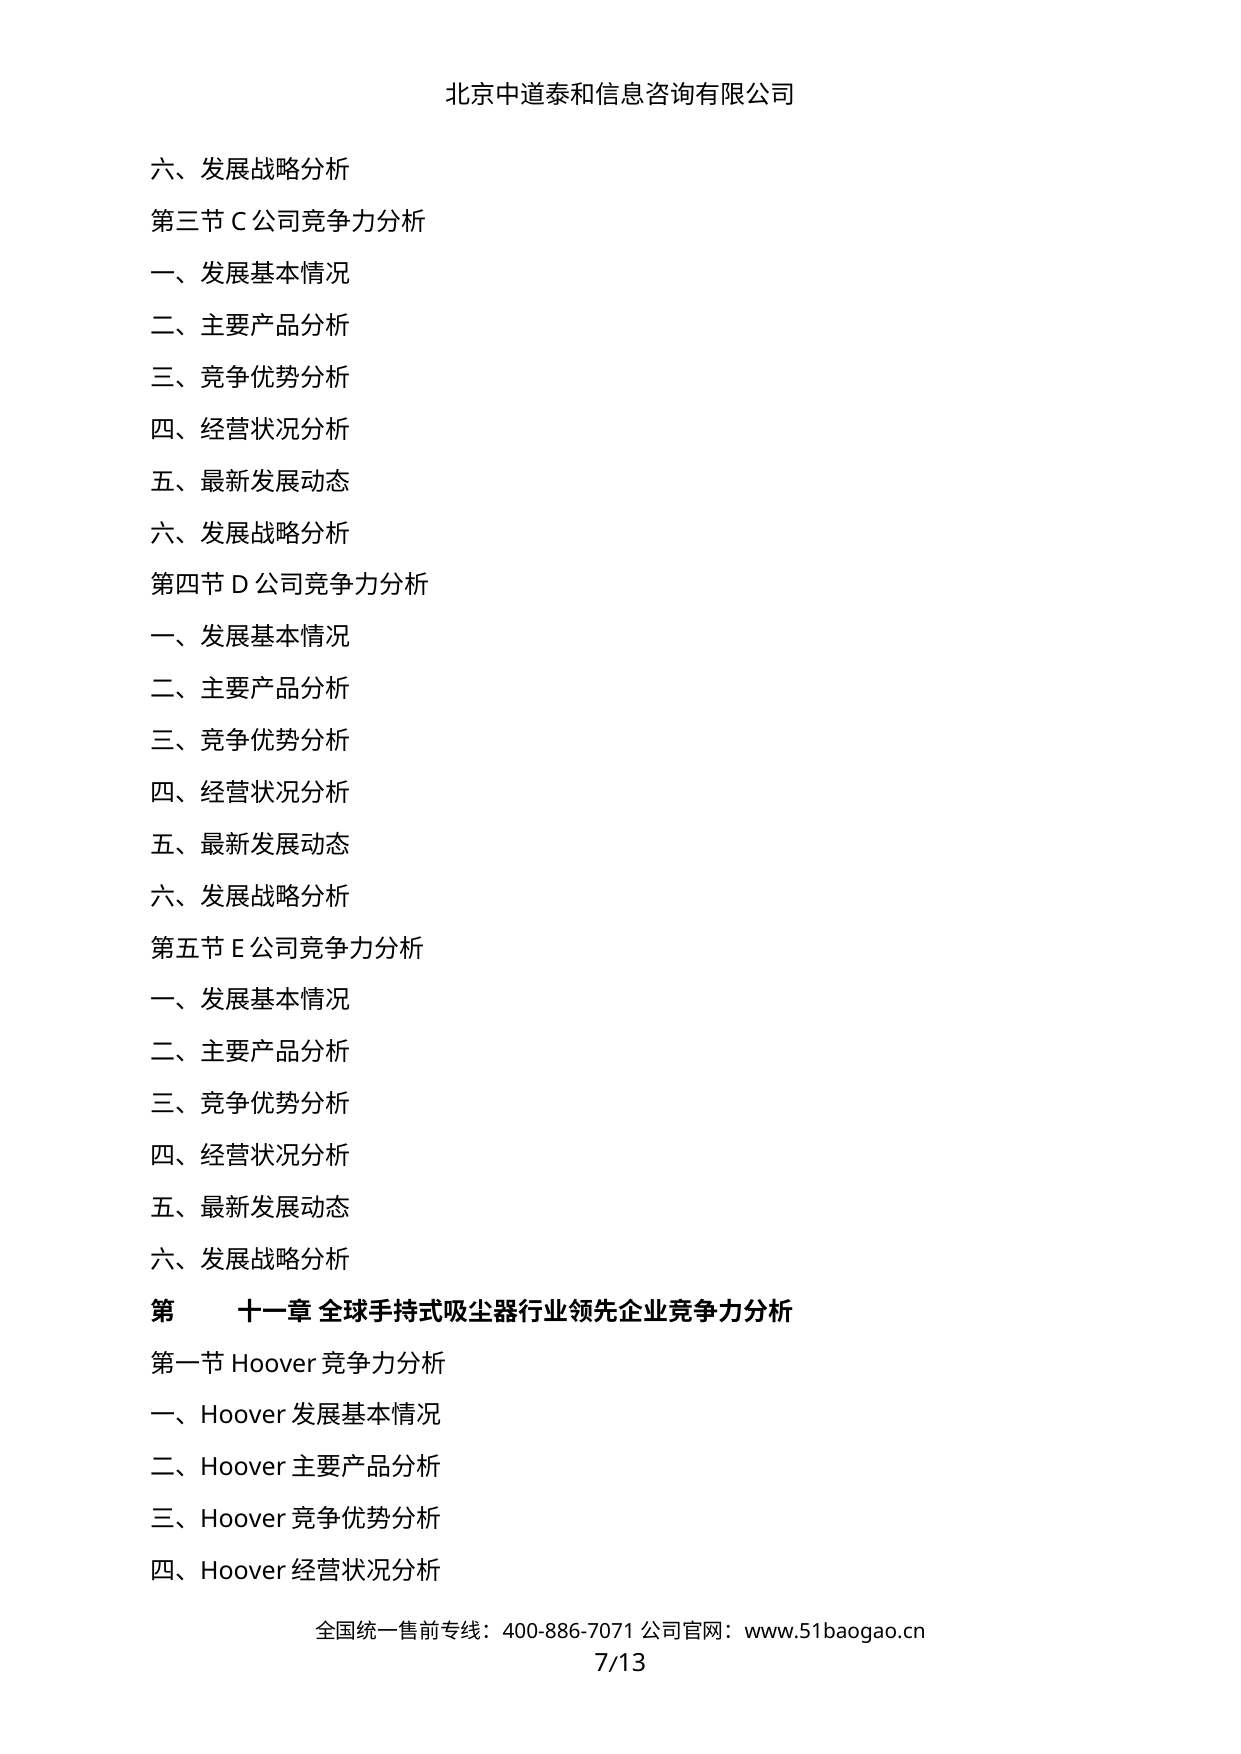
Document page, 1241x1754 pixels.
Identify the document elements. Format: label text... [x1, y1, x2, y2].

text 三、竞争优势分析 [150, 357, 1090, 394]
text 三、竞争优势分析 [150, 721, 1090, 757]
text 一、发展基本情况 [150, 980, 1090, 1016]
text 二、主要产品分析 [150, 1032, 1090, 1068]
text 六、发展战略分析 [150, 1239, 1090, 1276]
text 一、Hoover发展基本情况 [150, 1395, 1090, 1431]
text 四、经营状况分析 [150, 409, 1090, 446]
text 一、发展基本情况 [150, 617, 1090, 653]
text 一、发展基本情况 [150, 254, 1090, 290]
text 第四节 D公司竞争力分析 [150, 565, 1090, 601]
text 三、竞争优势分析 [150, 1084, 1090, 1120]
text 四、Hoover经营状况分析 [150, 1551, 1090, 1587]
text 二、Hoover主要产品分析 [150, 1447, 1090, 1483]
text 第一节 Hoover竞争力分析 [150, 1343, 1090, 1379]
text 二、主要产品分析 [150, 669, 1090, 705]
text 第 十一章 全球手持式吸尘器行业领先企业竞争力分析 [150, 1291, 1090, 1327]
text 五、最新发展动态 [150, 461, 1090, 497]
text 五、最新发展动态 [150, 824, 1090, 861]
text 六、发展战略分析 [150, 513, 1090, 549]
text 六、发展战略分析 [150, 876, 1090, 912]
text 四、经营状况分析 [150, 1136, 1090, 1172]
text 四、经营状况分析 [150, 772, 1090, 809]
text 三、Hoover竞争优势分析 [150, 1499, 1090, 1535]
text 第三节 C公司竞争力分析 [150, 202, 1090, 238]
text 二、主要产品分析 [150, 306, 1090, 342]
text 五、最新发展动态 [150, 1187, 1090, 1224]
text 六、发展战略分析 [150, 150, 1090, 186]
text 第五节 E公司竞争力分析 [150, 928, 1090, 964]
